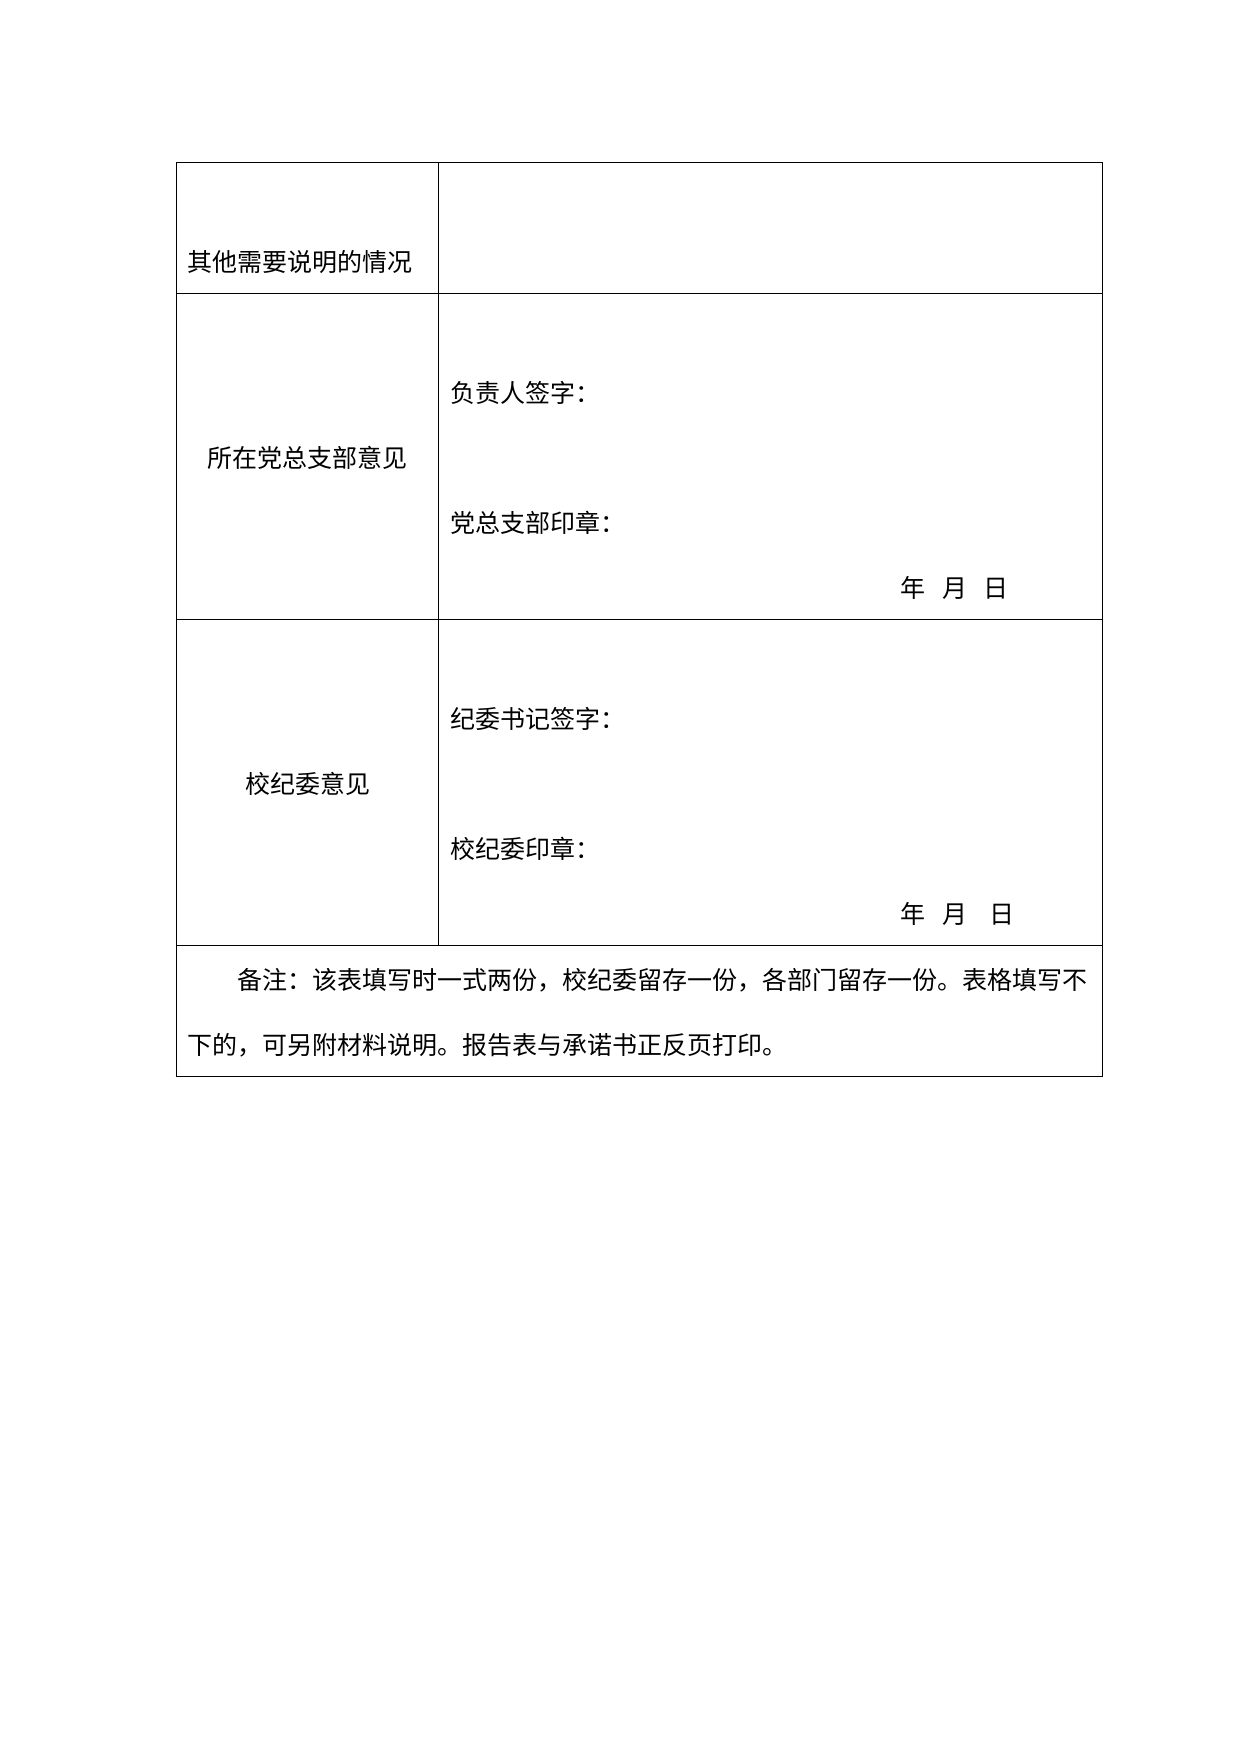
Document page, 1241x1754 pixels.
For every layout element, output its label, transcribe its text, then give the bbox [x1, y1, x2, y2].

table_cell 其他需要说明的情况 [177, 163, 438, 293]
table_cell 所在党总支部意见 [177, 294, 438, 619]
table_cell 校纪委意见 [177, 620, 438, 945]
table_cell 负责人签字： 党总支部印章： 年 月 日 [439, 294, 1102, 619]
table_cell 备注：该表填写时一式两份，校纪委留存一份，各部门留存一份。表格填写不下的，可另附材料说明。报告表与承诺书正反页打印。 [177, 946, 1102, 1076]
table_cell [439, 163, 1102, 293]
table_cell 纪委书记签字： 校纪委印章： 年 月 日 [439, 620, 1102, 945]
